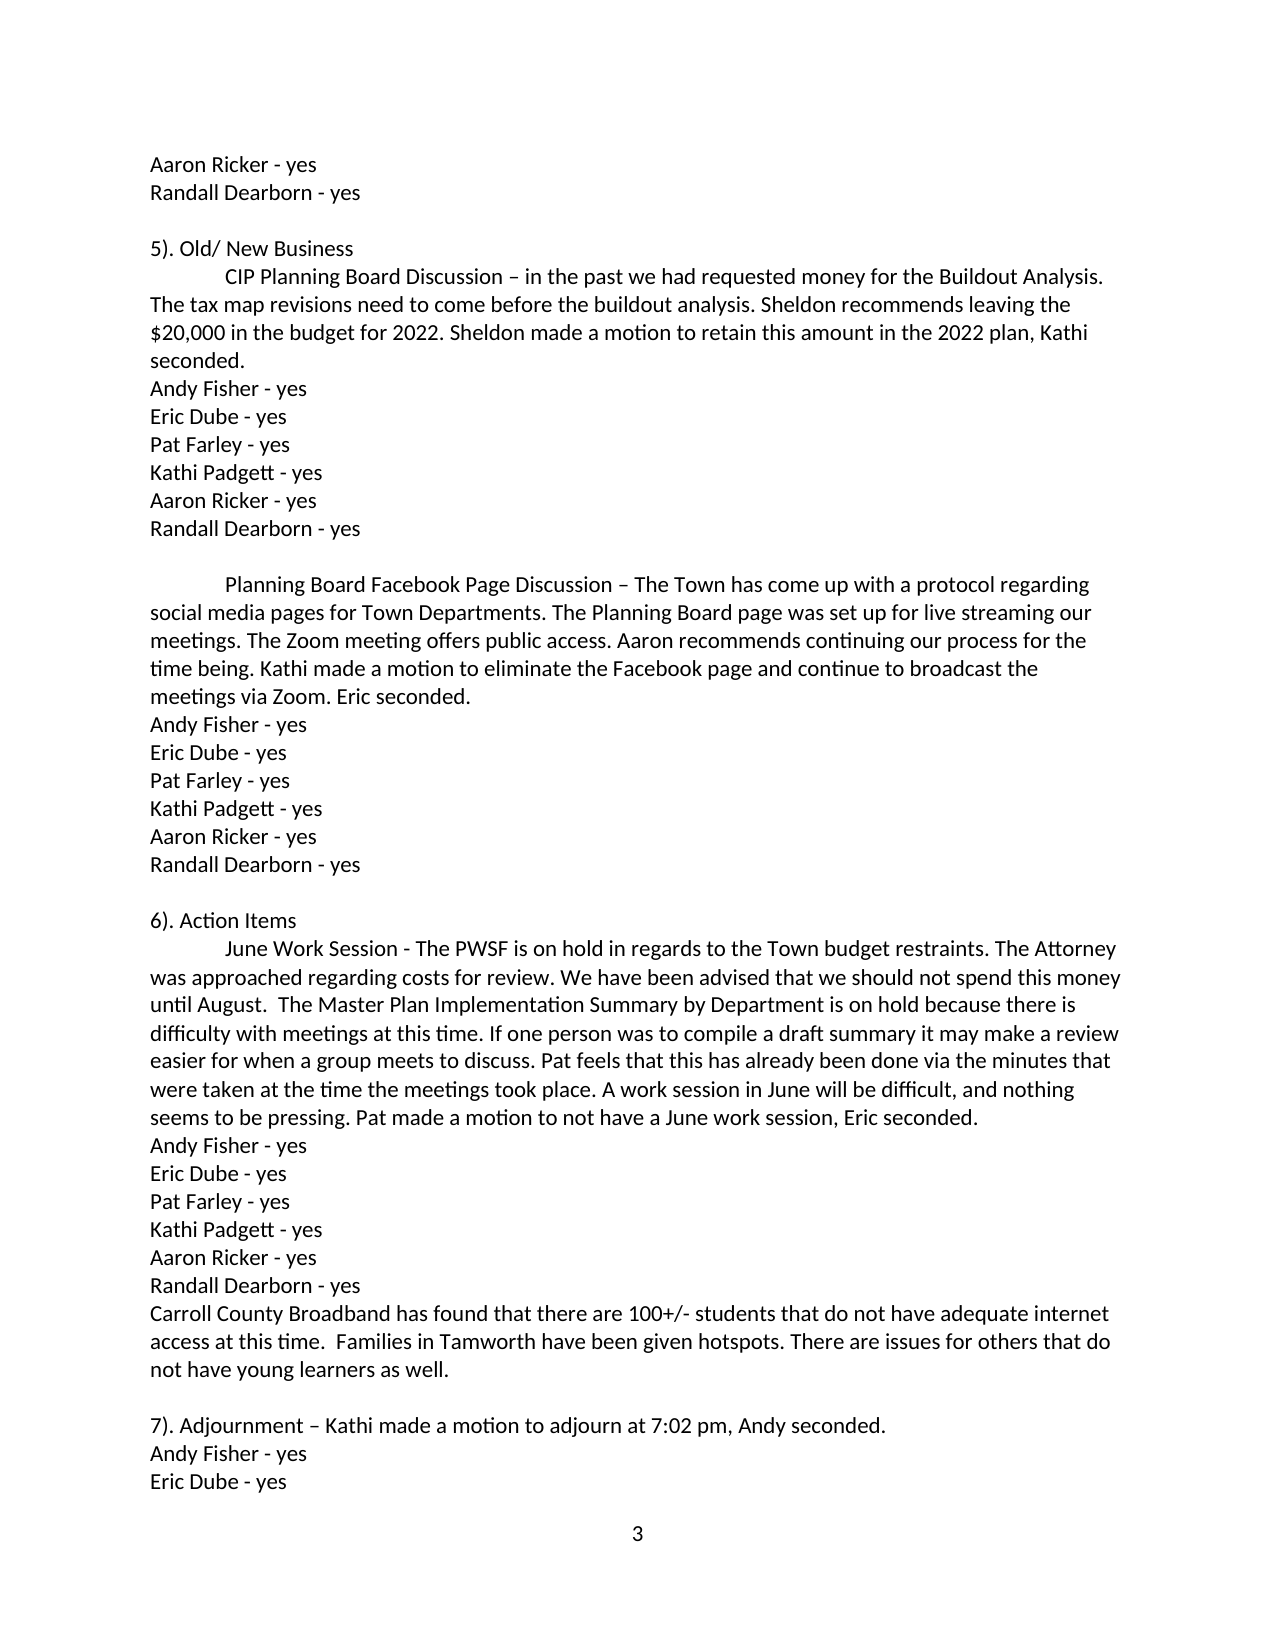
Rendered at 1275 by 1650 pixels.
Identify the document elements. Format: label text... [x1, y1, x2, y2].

text Eric Dube - yes [150, 1467, 1125, 1495]
text Pat Farley - yes [150, 1187, 1125, 1215]
text Eric Dube - yes [150, 402, 1125, 430]
text Kathi Padgett - yes [150, 1215, 1125, 1243]
text Randall Dearborn - yes [150, 851, 1125, 878]
text Andy Fisher - yes [150, 1131, 1125, 1159]
text 7). Adjournment – Kathi made a motion to adjourn at 7:02 pm, Andy seconded. [150, 1411, 1125, 1439]
text Carroll County Broadband has found that there are 100+/- students that do not have adequate internet access at this time. Families in Tamworth have been given hotspots. There are issues for others that do not have young learners as well. [150, 1299, 1125, 1383]
text Kathi Padgett - yes [150, 458, 1125, 486]
text Eric Dube - yes [150, 738, 1125, 766]
text CIP Planning Board Discussion – in the past we had requested money for the Buildout Analysis. The tax map revisions need to come before the buildout analysis. Sheldon recommends leaving the $20,000 in the budget for 2022. Sheldon made a motion to retain this amount in the 2022 plan, Kathi seconded. [150, 262, 1125, 374]
text Aaron Ricker - yes [150, 486, 1125, 514]
text Aaron Ricker - yes [150, 1243, 1125, 1271]
text Randall Dearborn - yes [150, 514, 1125, 542]
text Eric Dube - yes [150, 1159, 1125, 1187]
text Andy Fisher - yes [150, 710, 1125, 738]
text 5). Old/ New Business [150, 234, 1125, 262]
text Aaron Ricker - yes [150, 822, 1125, 851]
text Planning Board Facebook Page Discussion – The Town has come up with a protocol regarding social media pages for Town Departments. The Planning Board page was set up for live streaming our meetings. The Zoom meeting offers public access. Aaron recommends continuing our process for the time being. Kathi made a motion to eliminate the Facebook page and continue to broadcast the meetings via Zoom. Eric seconded. [150, 570, 1125, 710]
text Pat Farley - yes [150, 766, 1125, 794]
text Kathi Padgett - yes [150, 794, 1125, 822]
text Andy Fisher - yes [150, 374, 1125, 402]
text Aaron Ricker - yes [150, 150, 1125, 178]
text June Work Session - The PWSF is on hold in regards to the Town budget restraints. The Attorney was approached regarding costs for review. We have been advised that we should not spend this money until August. The Master Plan Implementation Summary by Department is on hold because there is difficulty with meetings at this time. If one person was to compile a draft summary it may make a review easier for when a group meets to discuss. Pat feels that this has already been done via the minutes that were taken at the time the meetings took place. A work session in June will be difficult, and nothing seems to be pressing. Pat made a motion to not have a June work session, Eric seconded. [150, 934, 1125, 1131]
text Andy Fisher - yes [150, 1439, 1125, 1467]
text Randall Dearborn - yes [150, 178, 1125, 206]
text Randall Dearborn - yes [150, 1271, 1125, 1299]
text Pat Farley - yes [150, 430, 1125, 458]
text 6). Action Items [150, 907, 1125, 934]
